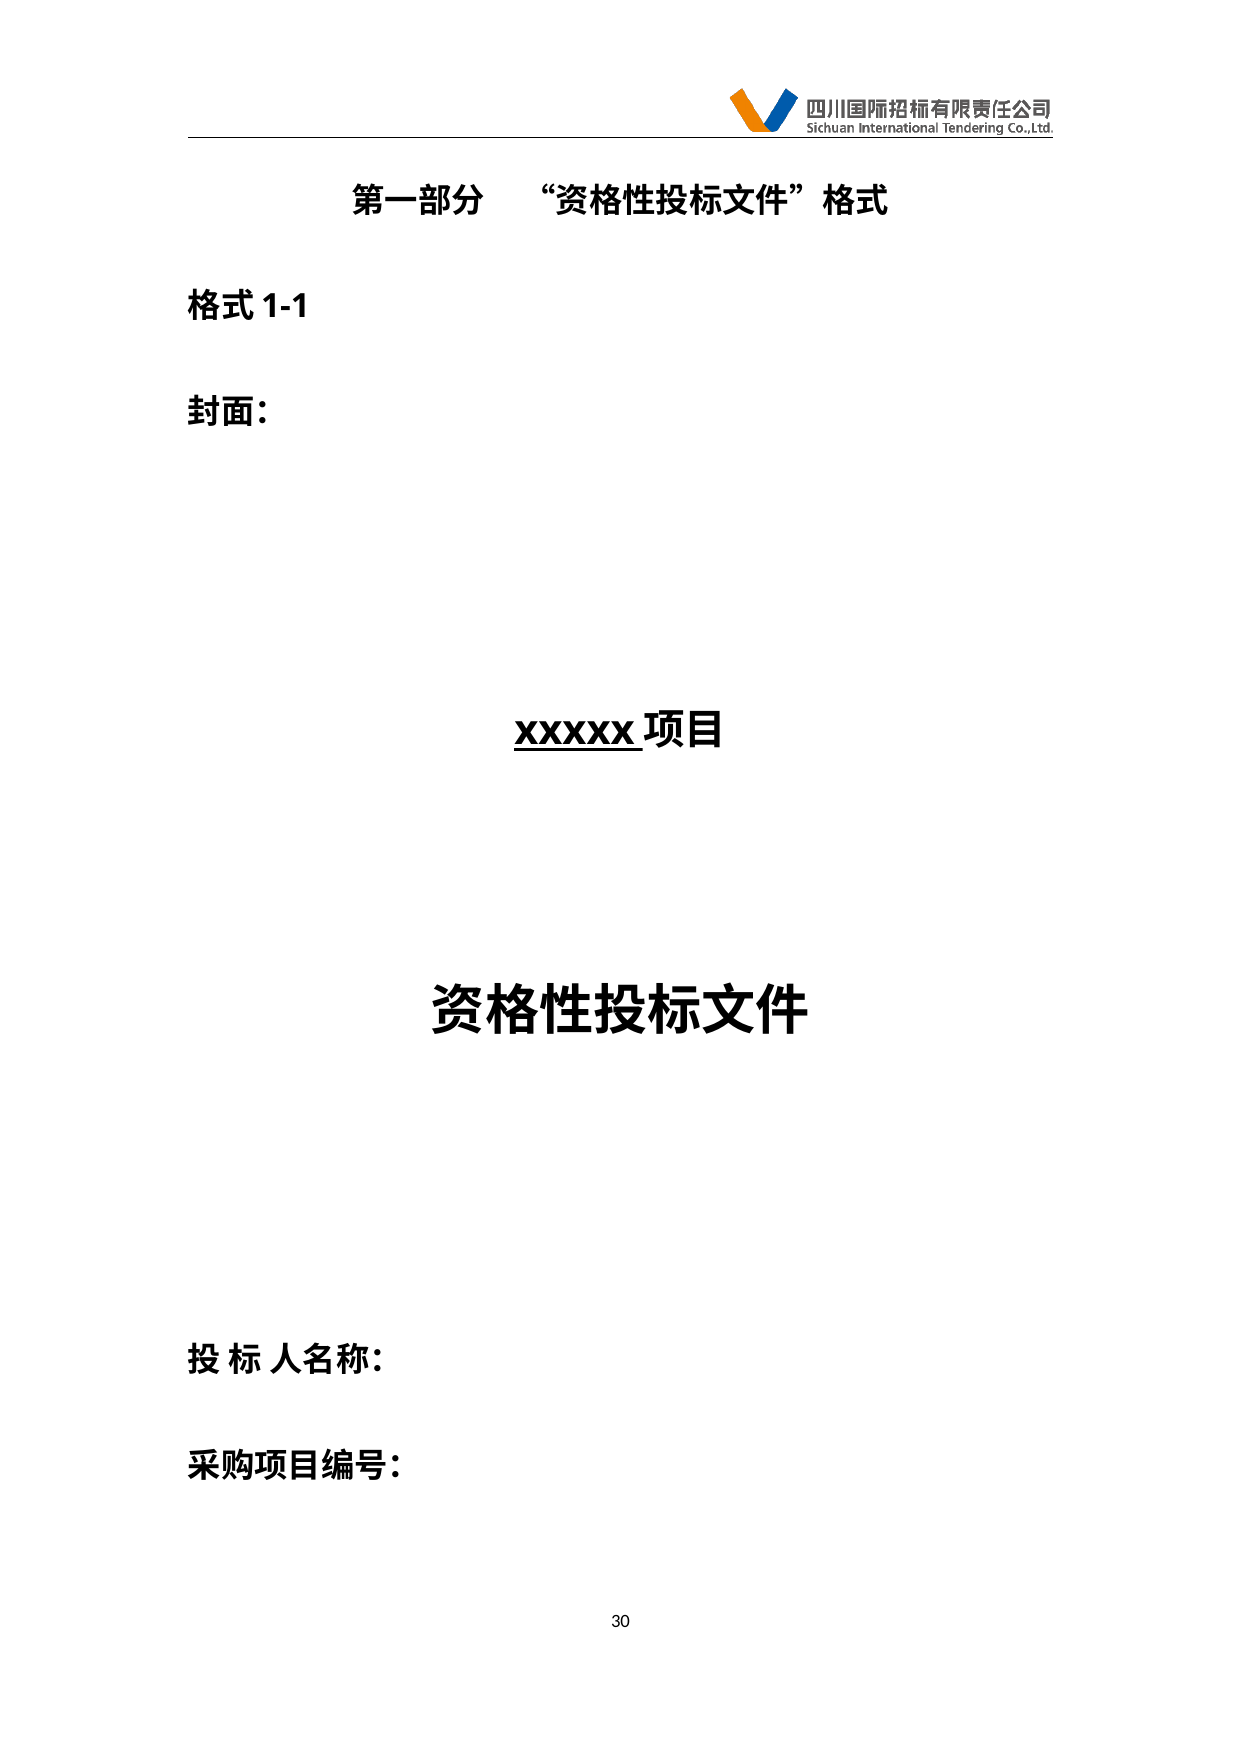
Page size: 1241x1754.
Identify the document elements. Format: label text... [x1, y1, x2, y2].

picture [729, 88, 1053, 135]
text xxxxx项目 [187, 694, 1053, 759]
text 封面： [187, 377, 1053, 442]
text 第一部分 “资格性投标文件”格式 [187, 165, 1053, 230]
text 采购项目编号： [187, 1431, 1053, 1496]
text 资格性投标文件 [187, 957, 1053, 1054]
text 格式1-1 [187, 271, 1053, 336]
text 投 标 人名称： [187, 1325, 1053, 1390]
